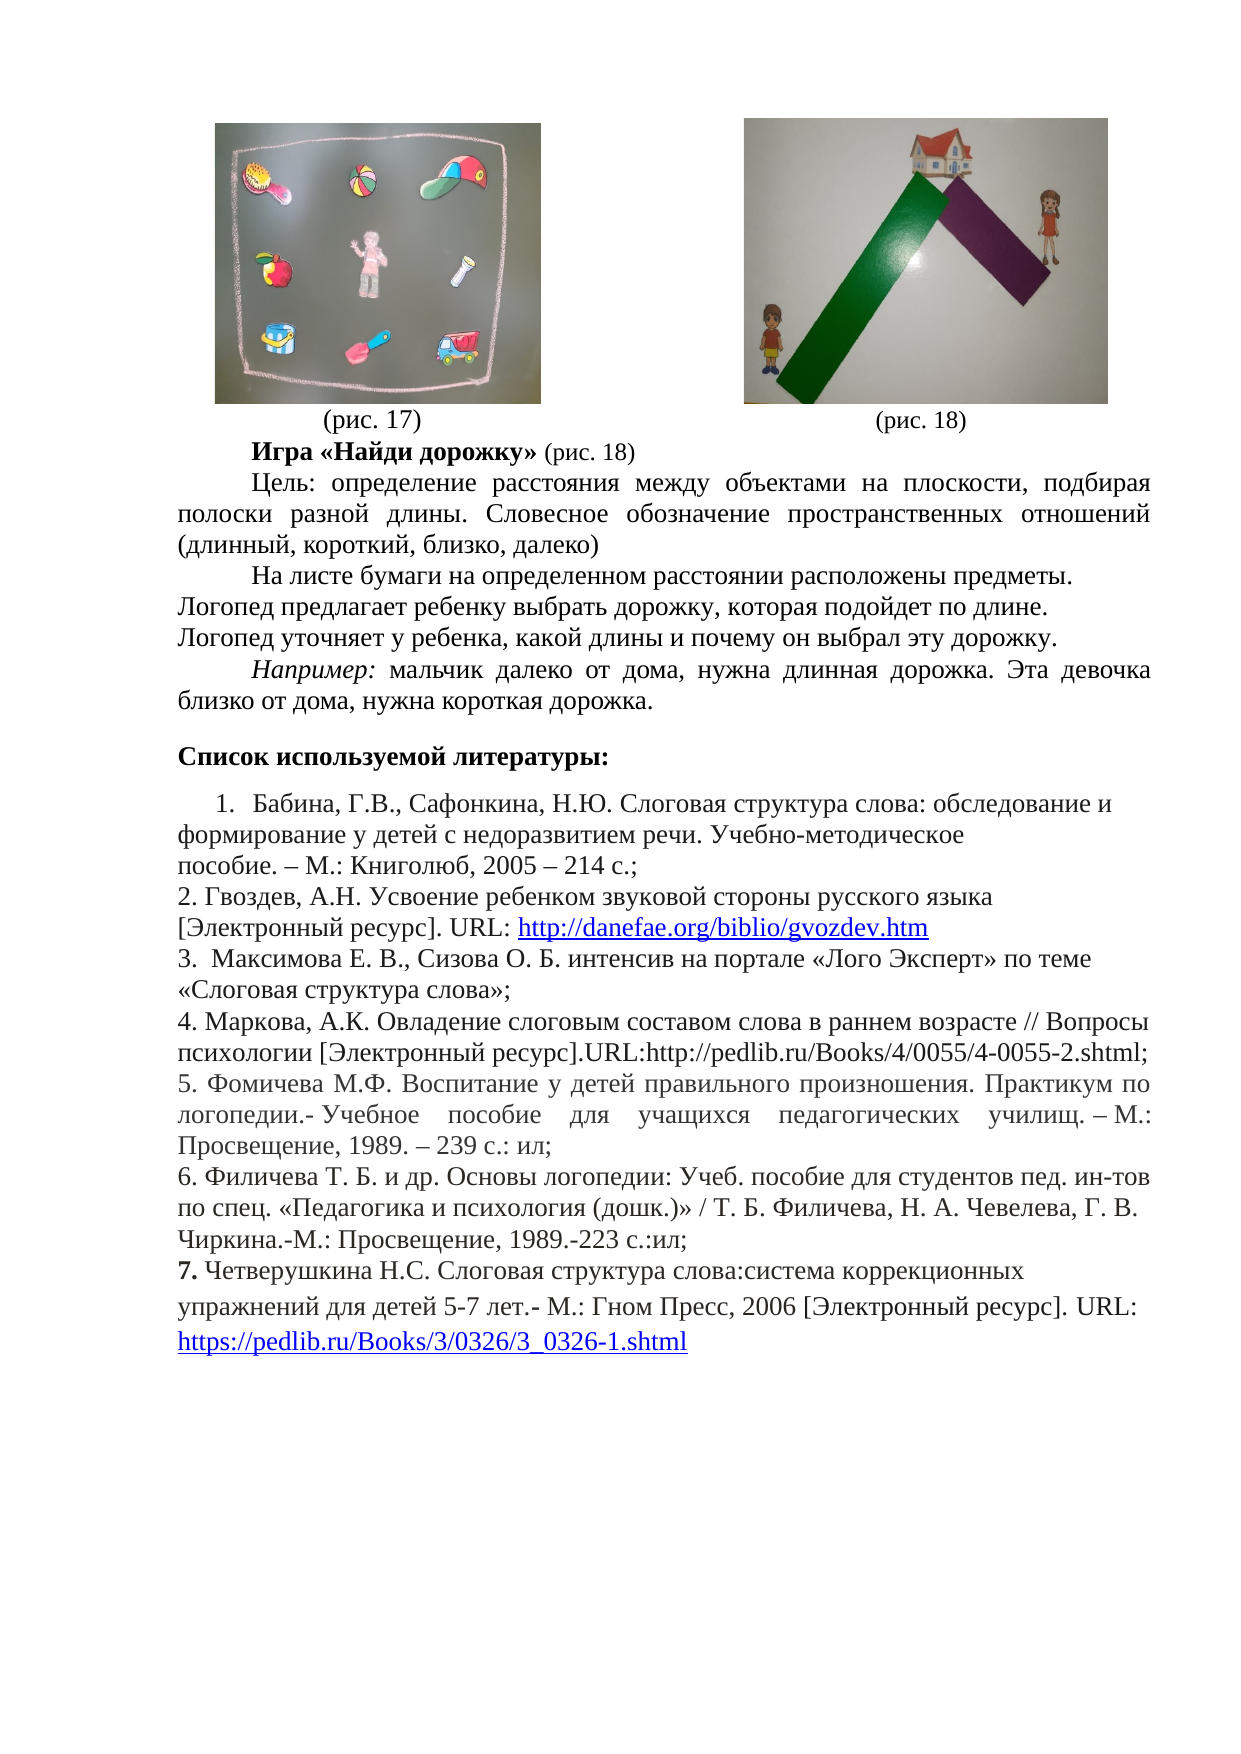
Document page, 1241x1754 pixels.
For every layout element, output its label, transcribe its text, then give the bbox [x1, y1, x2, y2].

text пособие. – М.: Книголюб, 2005 – 214 с.; [177, 849, 1152, 880]
subtitle 7. Четверушкина Н.С. Слоговая структура слова:система коррекционных упражнений для детей 5-7 лет.- М.: Гном Пресс, 2006 [Электронный ресурс]. URL: https://pedlib.ru/Books/3/0326/3_0326-1.shtml [177, 1254, 1152, 1357]
text Цель: определение расстояния между объектами на плоскости, подбирая полоски разной длины. Словесное обозначение пространственных отношений (длинный, короткий, близко, далеко) [177, 466, 1152, 559]
text (рис. 17) (рис. 18) [177, 403, 1152, 435]
text На листе бумаги на определенном расстоянии расположены предметы. Логопед предлагает ребенку выбрать дорожку, которая подойдет по длине. Логопед уточняет у ребенка, какой длины и почему он выбрал эту дорожку. [177, 559, 1152, 653]
text Игра «Найди дорожку» (рис. 18) [177, 435, 1152, 466]
text Например: мальчик далеко от дома, нужна длинная дорожка. Эта девочка близко от дома, нужна короткая дорожка. [177, 653, 1152, 715]
text 5. Фомичева М.Ф. Воспитание у детей правильного произношения. Практикум по логопедии.- Учебное пособие для учащихся педагогических училищ. – М.: Просвещение, 1989. – 239 с.: ил; [177, 1067, 1152, 1160]
text 2. Гвоздев, А.Н. Усвоение ребенком звуковой стороны русского языка [Электронный ресурс]. URL: http://danefae.org/biblio/gvozdev.htm [177, 880, 1152, 942]
text Список используемой литературы: [177, 740, 1152, 771]
text 4. Маркова, А.К. Овладение слоговым составом слова в раннем возрасте // Вопросы психологии [Электронный ресурс].URL:http://pedlib.ru/Books/4/0055/4-0055-2.shtml; [177, 1005, 1152, 1067]
picture [743, 118, 1108, 404]
text 6. Филичева Т. Б. и др. Основы логопедии: Учеб. пособие для студентов пед. ин-тов по спец. «Педагогика и психология (дошк.)» / Т. Б. Филичева, Н. А. Чевелева, Г. В. Чиркина.-М.: Просвещение, 1989.-223 с.:ил; [177, 1160, 1152, 1254]
text 3. Максимова Е. В., Сизова О. Б. интенсив на портале «Лого Эксперт» по теме «Слоговая структура слова»; [177, 942, 1152, 1005]
picture [214, 123, 541, 404]
text формирование у детей с недоразвитием речи. Учебно-методическое [177, 818, 1152, 849]
list Бабина, Г.В., Сафонкина, Н.Ю. Слоговая структура слова: обследование и [215, 787, 1152, 818]
